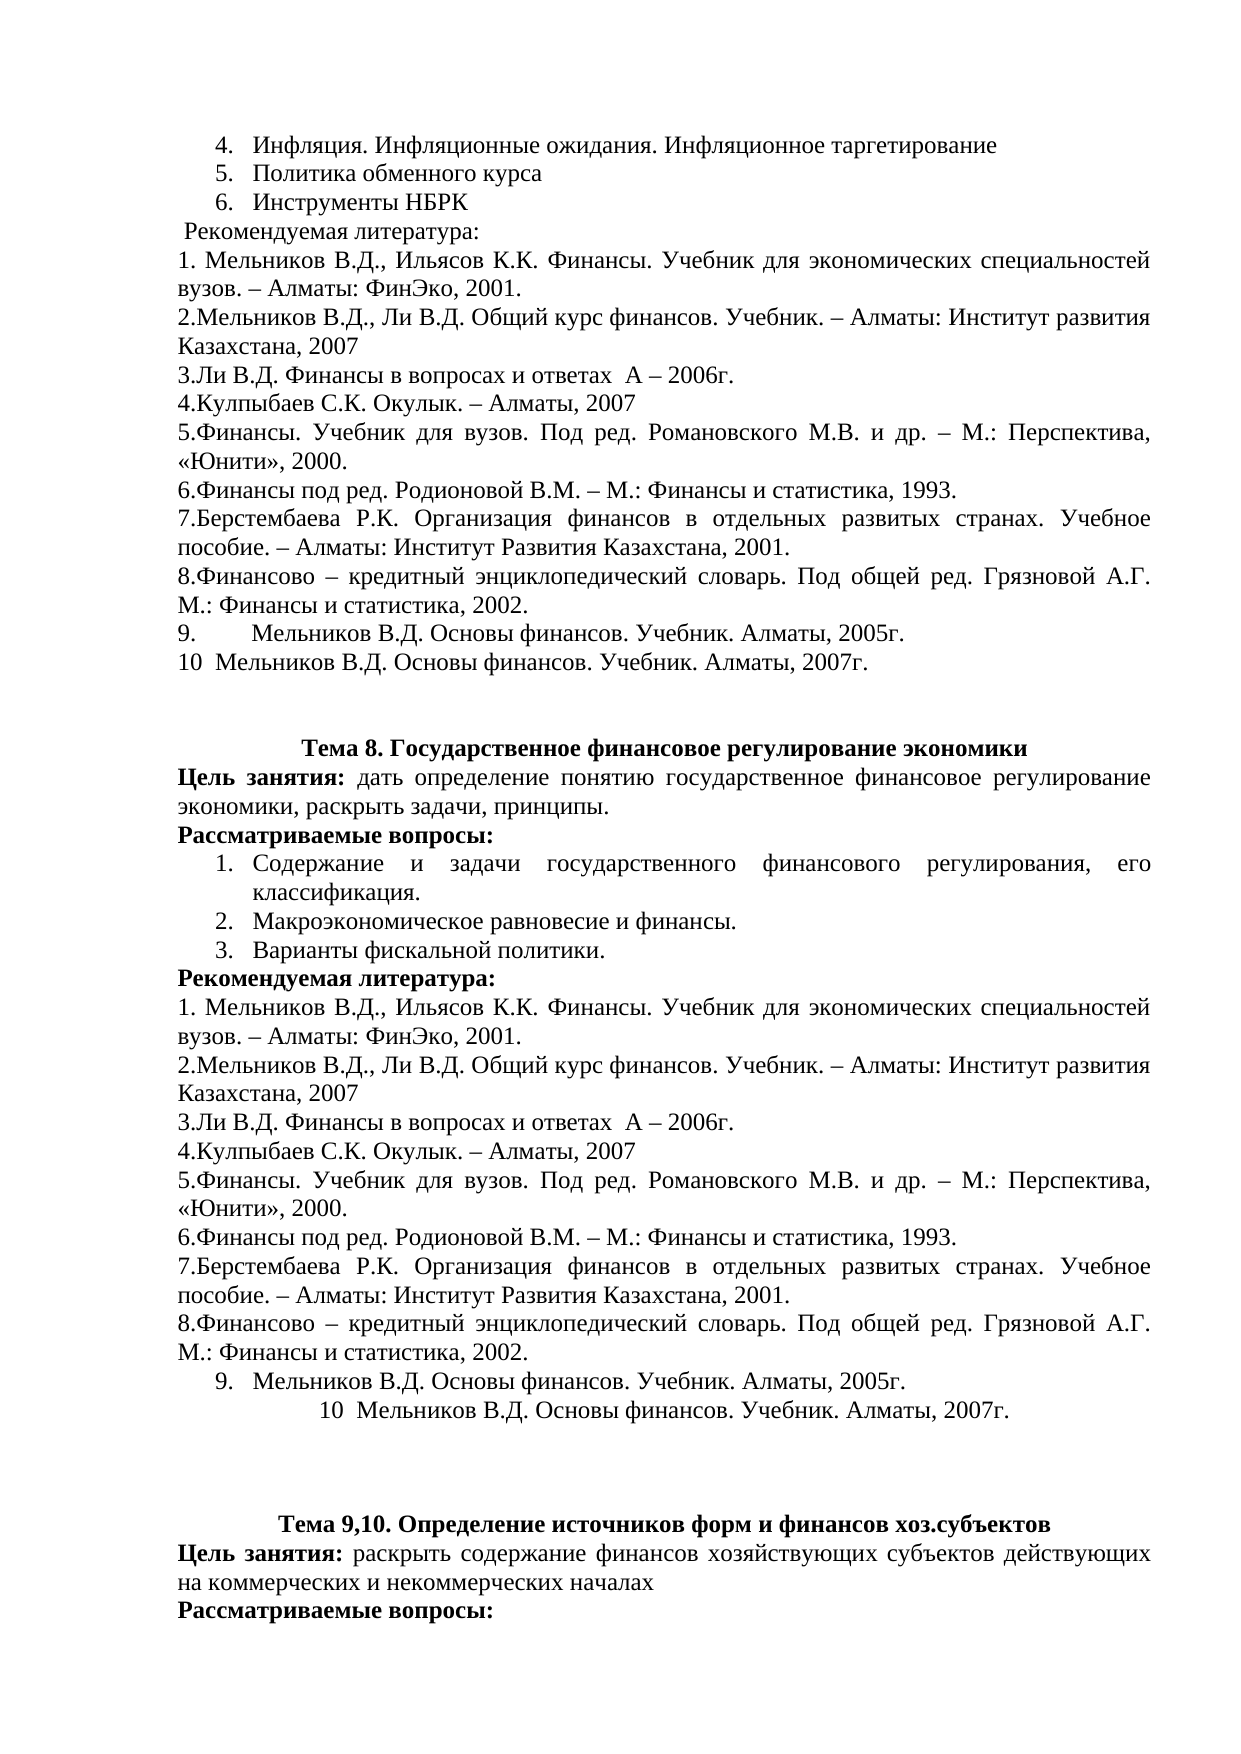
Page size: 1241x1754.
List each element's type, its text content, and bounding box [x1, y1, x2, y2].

text 6.Финансы под ред. Родионовой В.М. – М.: Финансы и статистика, 1993. [177, 1222, 1152, 1251]
text 7.Берстембаева Р.К. Организация финансов в отдельных развитых странах. Учебное пособие. – Алматы: Институт Развития Казахстана, 2001. [177, 503, 1152, 561]
list Варианты фискальной политики. [215, 935, 1152, 963]
text 4.Кулпыбаев С.К. Окулык. – Алматы, 2007 [177, 1136, 1152, 1165]
text 5.Финансы. Учебник для вузов. Под ред. Романовского М.В. и др. – М.: Перспектива, «Юнити», 2000. [177, 417, 1152, 475]
text 8.Финансово – кредитный энциклопедический словарь. Под общей ред. Грязновой А.Г. М.: Финансы и статистика, 2002. [177, 561, 1152, 618]
text Рекомендуемая литература: [177, 216, 1152, 245]
text 6.Финансы под ред. Родионовой В.М. – М.: Финансы и статистика, 1993. [177, 475, 1152, 503]
text 1. Мельников В.Д., Ильясов К.К. Финансы. Учебник для экономических специальностей вузов. – Алматы: ФинЭко, 2001. [177, 245, 1152, 302]
list Инфляция. Инфляционные ожидания. Инфляционное таргетирование [215, 130, 1152, 158]
text 8.Финансово – кредитный энциклопедический словарь. Под общей ред. Грязновой А.Г. М.: Финансы и статистика, 2002. [177, 1308, 1152, 1366]
text Тема 8. Государственное финансовое регулирование экономики [177, 733, 1152, 762]
text 9. Мельников В.Д. Основы финансов. Учебник. Алматы, 2005г. [177, 618, 1152, 647]
list Политика обменного курса [215, 158, 1152, 187]
list Мельников В.Д. Основы финансов. Учебник. Алматы, 2005г. [215, 1366, 1152, 1395]
list Содержание и задачи государственного финансового регулирования, его классификация. [215, 848, 1152, 906]
text Тема 9,10. Определение источников форм и финансов хоз.субъектов [177, 1509, 1152, 1538]
text 2.Мельников В.Д., Ли В.Д. Общий курс финансов. Учебник. – Алматы: Институт развития Казахстана, 2007 [177, 1050, 1152, 1107]
text Цель занятия: дать определение понятию государственное финансовое регулирование экономики, раскрыть задачи, принципы. [177, 762, 1152, 820]
text Рассматриваемые вопросы: [177, 1595, 1152, 1624]
text 4.Кулпыбаев С.К. Окулык. – Алматы, 2007 [177, 388, 1152, 417]
list Макроэкономическое равновесие и финансы. [215, 906, 1152, 935]
text 7.Берстембаева Р.К. Организация финансов в отдельных развитых странах. Учебное пособие. – Алматы: Институт Развития Казахстана, 2001. [177, 1251, 1152, 1308]
text 1. Мельников В.Д., Ильясов К.К. Финансы. Учебник для экономических специальностей вузов. – Алматы: ФинЭко, 2001. [177, 992, 1152, 1050]
text 10 Мельников В.Д. Основы финансов. Учебник. Алматы, 2007г. [177, 647, 1152, 676]
text Рекомендуемая литература: [177, 963, 1152, 992]
text 3.Ли В.Д. Финансы в вопросах и ответах А – 2006г. [177, 360, 1152, 388]
text Цель занятия: раскрыть содержание финансов хозяйствующих субъектов действующих на коммерческих и некоммерческих началах [177, 1538, 1152, 1595]
text 3.Ли В.Д. Финансы в вопросах и ответах А – 2006г. [177, 1107, 1152, 1136]
text 10 Мельников В.Д. Основы финансов. Учебник. Алматы, 2007г. [177, 1395, 1152, 1423]
list Инструменты НБРК [215, 187, 1152, 216]
text 5.Финансы. Учебник для вузов. Под ред. Романовского М.В. и др. – М.: Перспектива, «Юнити», 2000. [177, 1165, 1152, 1222]
text Рассматриваемые вопросы: [177, 820, 1152, 848]
text 2.Мельников В.Д., Ли В.Д. Общий курс финансов. Учебник. – Алматы: Институт развития Казахстана, 2007 [177, 302, 1152, 360]
